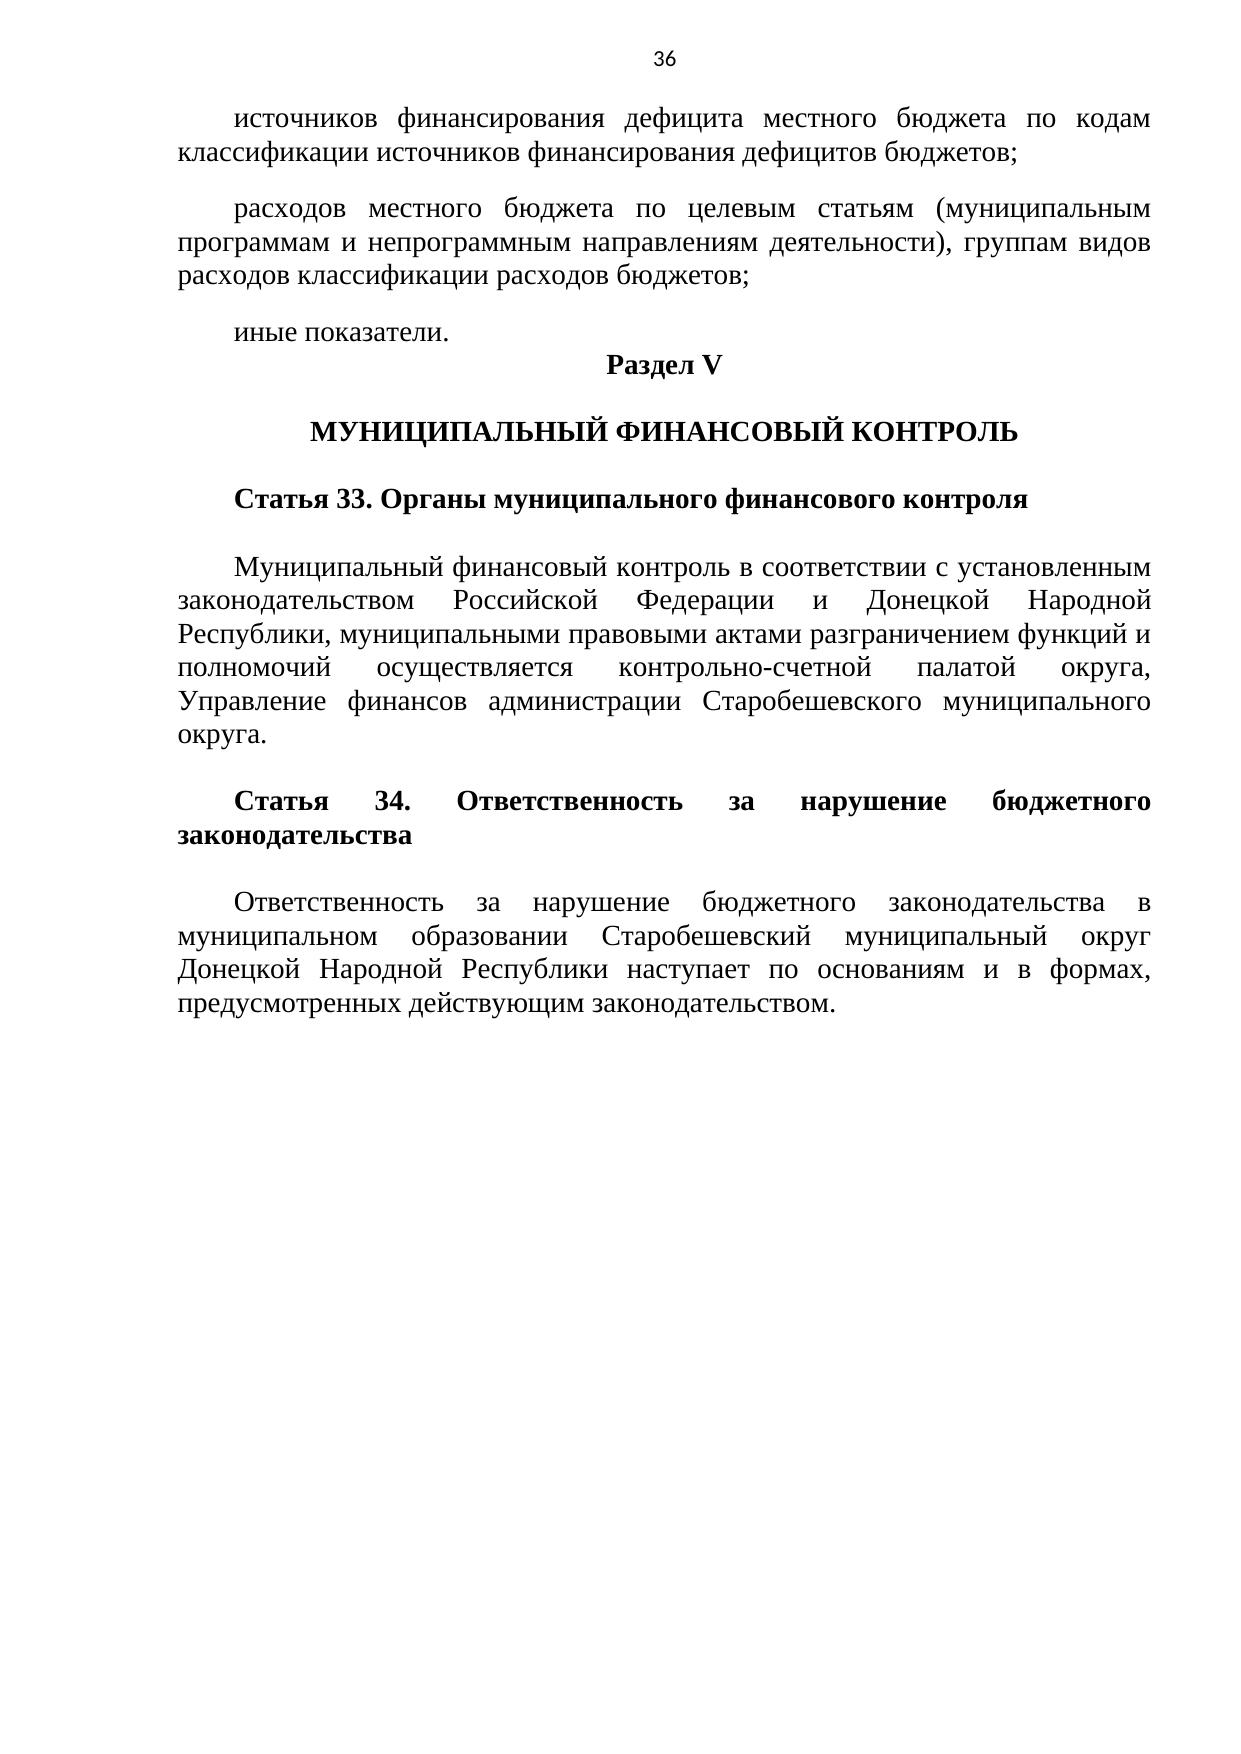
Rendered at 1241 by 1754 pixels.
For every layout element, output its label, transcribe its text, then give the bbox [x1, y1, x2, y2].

text расходов местного бюджета по целевым статьям (муниципальным программам и непрограммным направлениям деятельности), группам видов расходов классификации расходов бюджетов; [177, 190, 1152, 291]
text Статья 33. Органы муниципального финансового контроля [177, 482, 1152, 515]
text Статья 34. Ответственность за нарушение бюджетного законодательства [177, 783, 1152, 851]
text источников финансирования дефицита местного бюджета по кодам классификации источников финансирования дефицитов бюджетов; [177, 100, 1152, 167]
text МУНИЦИПАЛЬНЫЙ ФИНАНСОВЫЙ КОНТРОЛЬ [177, 414, 1152, 448]
text Раздел V [177, 347, 1152, 381]
text Муниципальный финансовый контроль в соответствии с установленным законодательством Российской Федерации и Донецкой Народной Республики, муниципальными правовыми актами разграничением функций и полномочий осуществляется контрольно-счетной палатой округа, Управление финансов администрации Старобешевского муниципального округа. [177, 549, 1152, 750]
text иные показатели. [177, 314, 1152, 347]
text Ответственность за нарушение бюджетного законодательства в муниципальном образовании Старобешевский муниципальный округ Донецкой Народной Республики наступает по основаниям и в формах, предусмотренных действующим законодательством. [177, 884, 1152, 1018]
